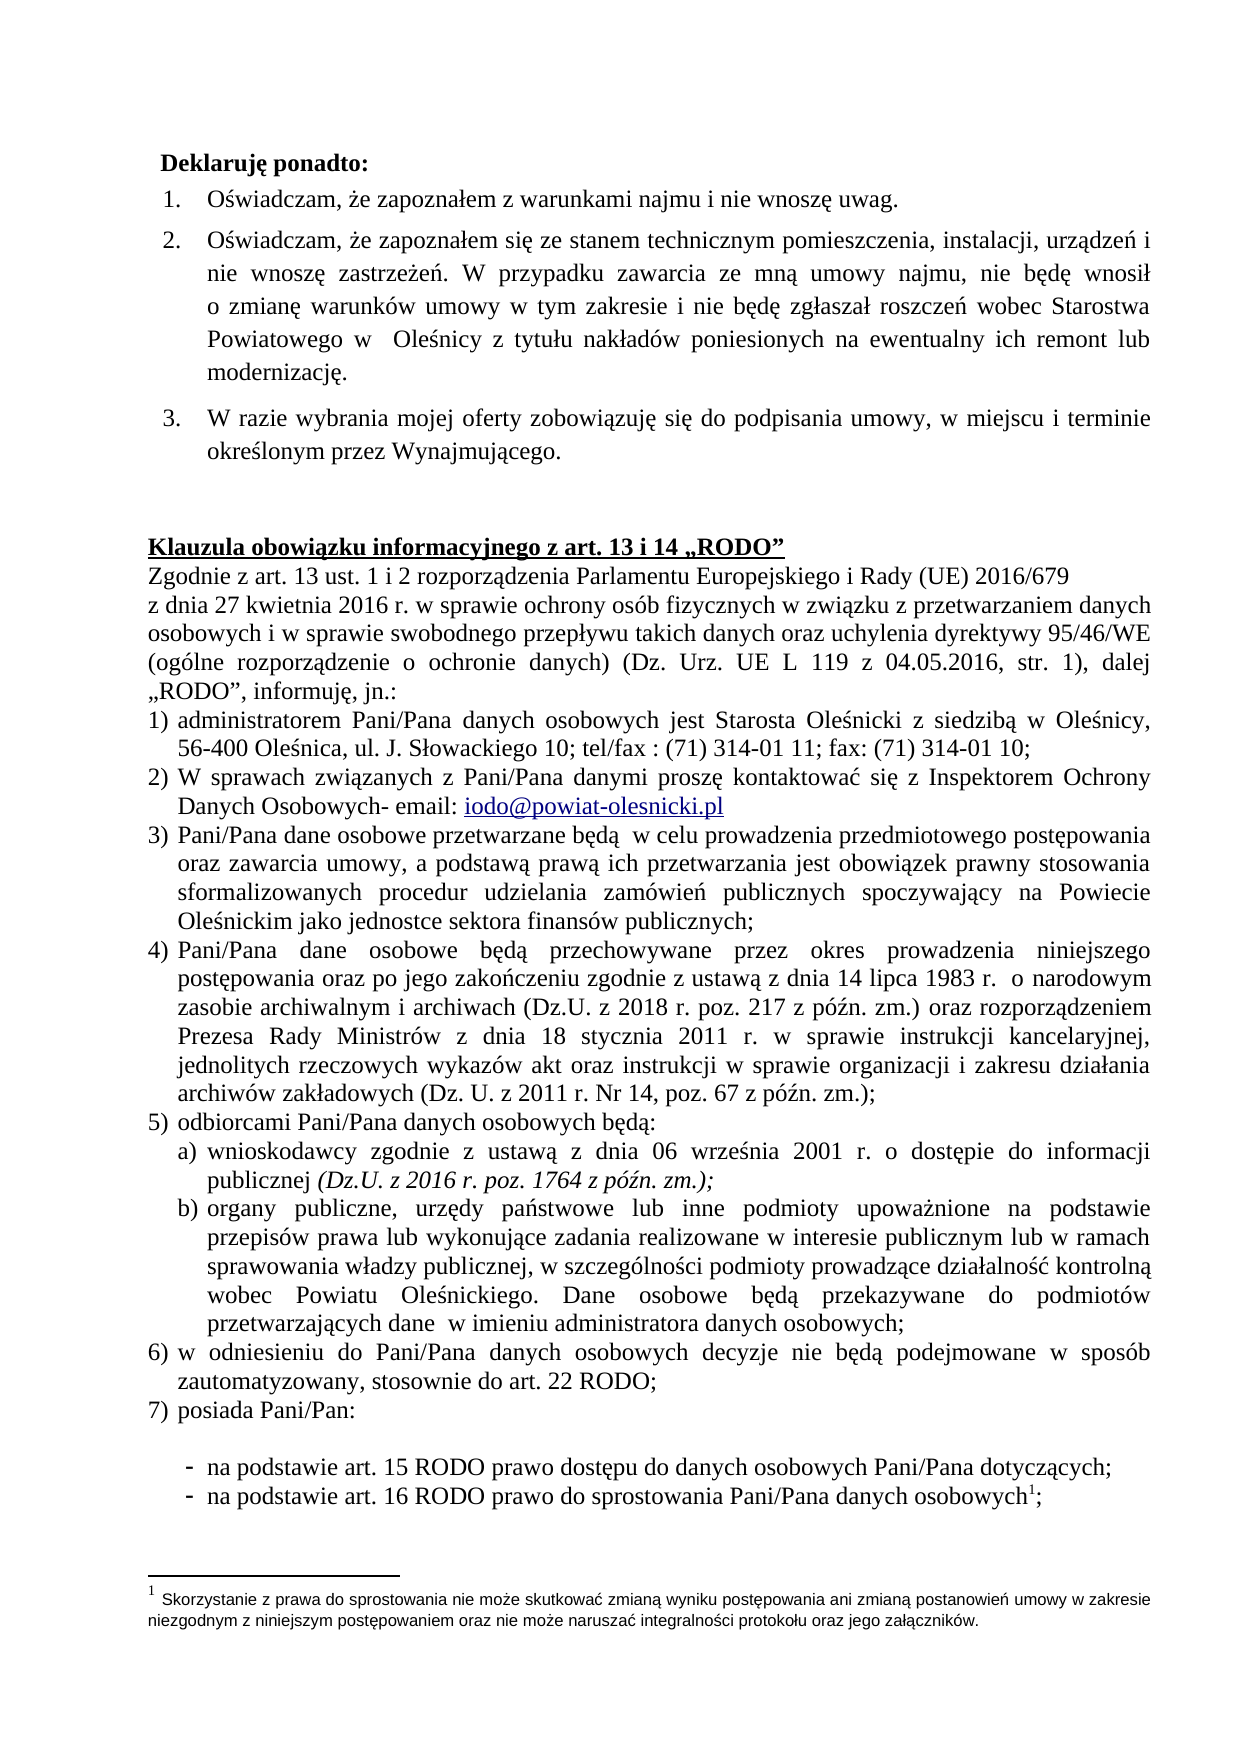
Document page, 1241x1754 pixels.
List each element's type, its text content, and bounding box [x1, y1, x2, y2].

text Deklaruję ponadto: [148, 148, 1152, 176]
list W sprawach związanych z Pani/Pana danymi proszę kontaktować się z Inspektorem Ochrony Danych Osobowych- email: iodo@powiat-olesnicki.pl [148, 762, 1152, 820]
list Pani/Pana dane osobowe przetwarzane będą w celu prowadzenia przedmiotowego postępowania oraz zawarcia umowy, a podstawą prawą ich przetwarzania jest obowiązek prawny stosowania sformalizowanych procedur udzielania zamówień publicznych spoczywający na Powiecie Oleśnickim jako jednostce sektora finansów publicznych; [148, 820, 1152, 935]
list na podstawie art. 16 RODO prawo do sprostowania Pani/Pana danych osobowych; [185, 1481, 1152, 1510]
text Klauzula obowiązku informacyjnego z art. 13 i 14 „RODO” [148, 532, 1152, 561]
list posiada Pani/Pan: [148, 1395, 1152, 1423]
list w odniesieniu do Pani/Pana danych osobowych decyzje nie będą podejmowane w sposób zautomatyzowany, stosownie do art. 22 RODO; [148, 1337, 1152, 1395]
list administratorem Pani/Pana danych osobowych jest Starosta Oleśnicki z siedzibą w Oleśnicy, 56-400 Oleśnica, ul. J. Słowackiego 10; tel/fax : (71) 314-01 11; fax: (71) 314-01 10; [148, 705, 1152, 762]
list Oświadczam, że zapoznałem z warunkami najmu i nie wnoszę uwag. [162, 184, 1152, 213]
list organy publiczne, urzędy państwowe lub inne podmioty upoważnione na podstawie przepisów prawa lub wykonujące zadania realizowane w interesie publicznym lub w ramach sprawowania władzy publicznej, w szczególności podmioty prowadzące działalność kontrolną wobec Powiatu Oleśnickiego. Dane osobowe będą przekazywane do podmiotów przetwarzających dane w imieniu administratora danych osobowych; [177, 1193, 1152, 1337]
list Pani/Pana dane osobowe będą przechowywane przez okres prowadzenia niniejszego postępowania oraz po jego zakończeniu zgodnie z ustawą z dnia 14 lipca 1983 r. o narodowym zasobie archiwalnym i archiwach (Dz.U. z 2018 r. poz. 217 z późn. zm.) oraz rozporządzeniem Prezesa Rady Ministrów z dnia 18 stycznia 2011 r. w sprawie instrukcji kancelaryjnej, jednolitych rzeczowych wykazów akt oraz instrukcji w sprawie organizacji i zakresu działania archiwów zakładowych (Dz. U. z 2011 r. Nr 14, poz. 67 z późn. zm.); [148, 935, 1152, 1107]
list wnioskodawcy zgodnie z ustawą z dnia 06 września 2001 r. o dostępie do informacji publicznej (Dz.U. z 2016 r. poz. 1764 z późn. zm.); [177, 1136, 1152, 1193]
list na podstawie art. 15 RODO prawo dostępu do danych osobowych Pani/Pana dotyczących; [185, 1452, 1152, 1481]
list W razie wybrania mojej oferty zobowiązuję się do podpisania umowy, w miejscu i terminie określonym przez Wynajmującego. [162, 403, 1152, 465]
text Zgodnie z art. 13 ust. 1 i 2 rozporządzenia Parlamentu Europejskiego i Rady (UE) 2016/679 z dnia 27 kwietnia 2016 r. w sprawie ochrony osób fizycznych w związku z przetwarzaniem danych osobowych i w sprawie swobodnego przepływu takich danych oraz uchylenia dyrektywy 95/46/WE (ogólne rozporządzenie o ochronie danych) (Dz. Urz. UE L 119 z 04.05.2016, str. 1), dalej „RODO”, informuję, jn.: [148, 561, 1152, 705]
list Oświadczam, że zapoznałem się ze stanem technicznym pomieszczenia, instalacji, urządzeń i nie wnoszę zastrzeżeń. W przypadku zawarcia ze mną umowy najmu, nie będę wnosił o zmianę warunków umowy w tym zakresie i nie będę zgłaszał roszczeń wobec Starostwa Powiatowego w Oleśnicy z tytułu nakładów poniesionych na ewentualny ich remont lub modernizację. [162, 225, 1152, 386]
list odbiorcami Pani/Pana danych osobowych będą: [148, 1107, 1152, 1136]
